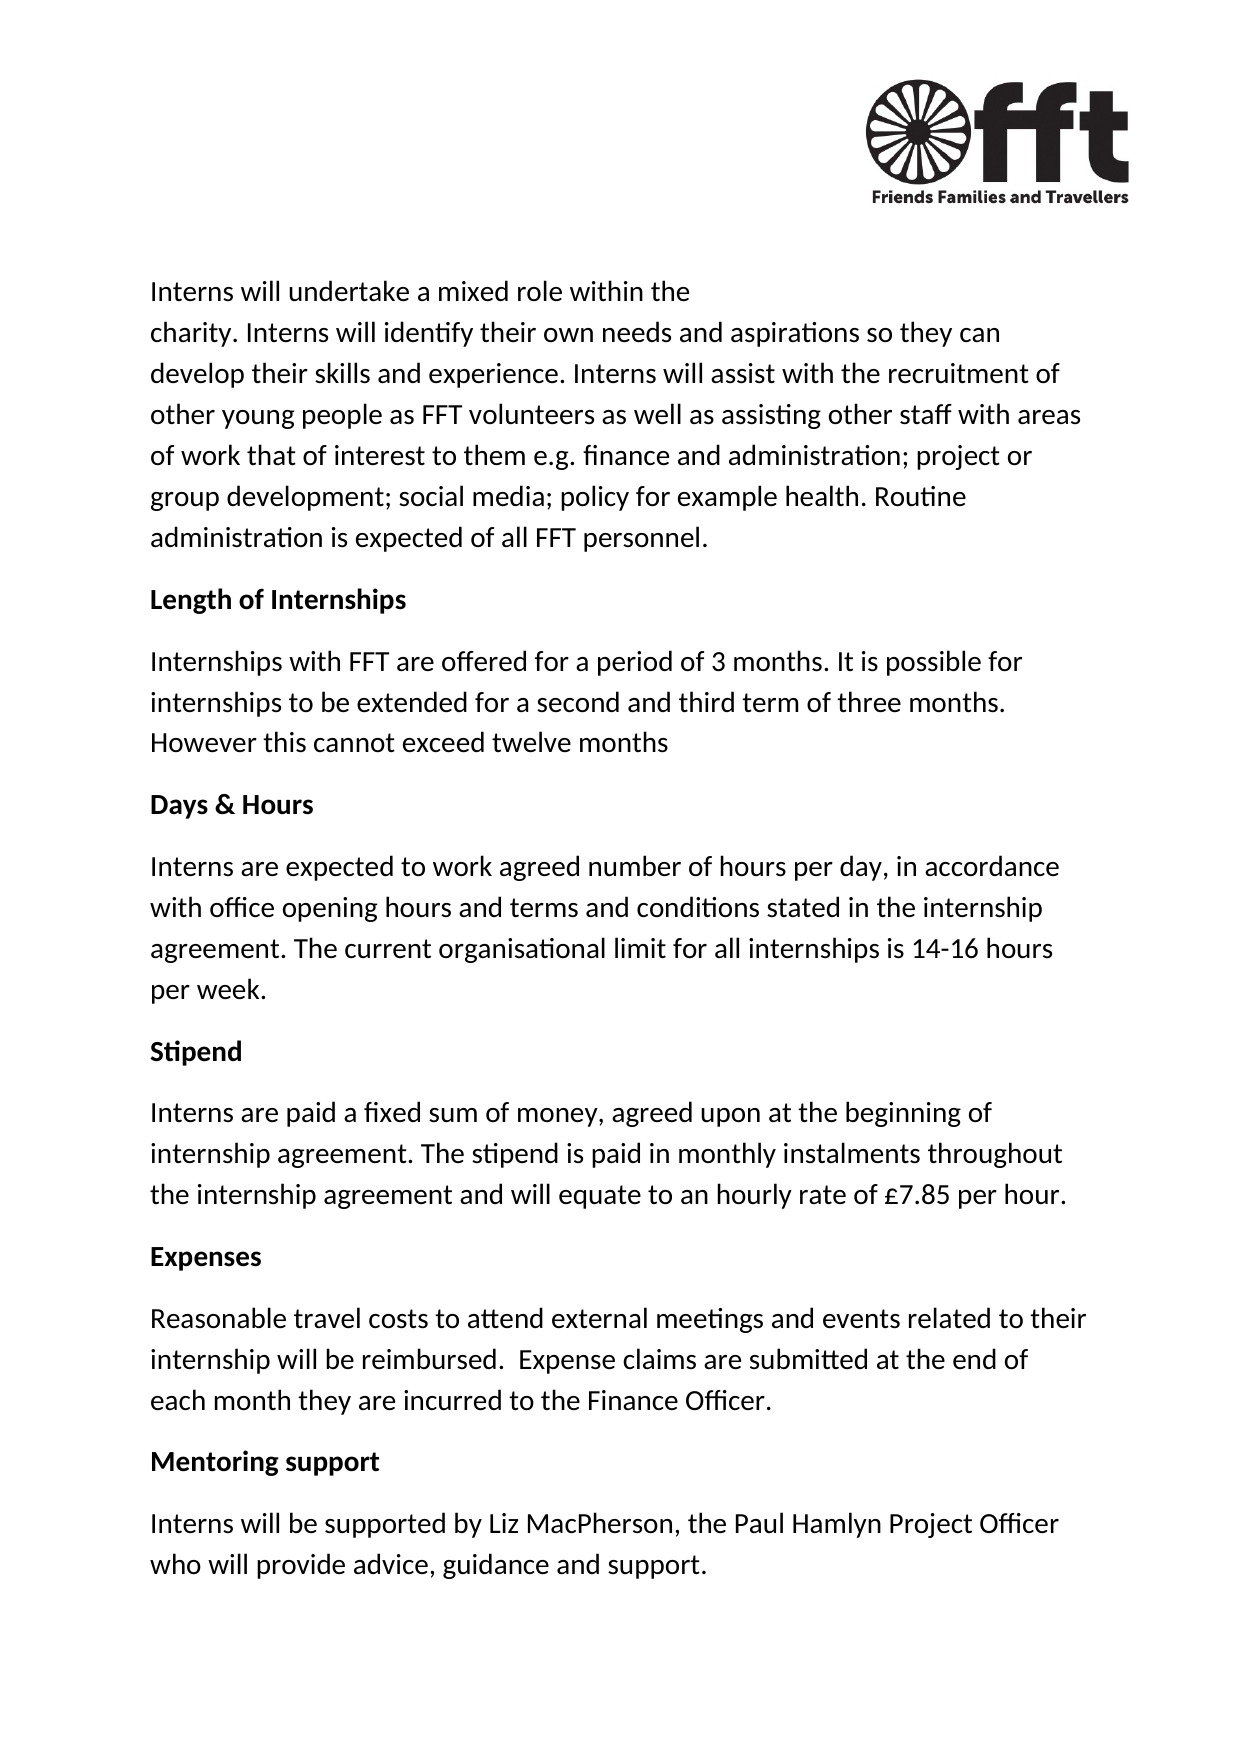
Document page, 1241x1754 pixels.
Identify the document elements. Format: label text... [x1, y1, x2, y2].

text Internships with FFT are offered for a period of 3 months. It is possible for internships to be extended for a second and third term of three months. However this cannot exceed twelve months [150, 643, 1090, 760]
text Reasonable travel costs to attend external meetings and events related to their internship will be reimbursed. Expense claims are submitted at the end of each month they are incurred to the Finance Officer. [150, 1300, 1090, 1417]
picture [786, 20, 1205, 258]
text Interns are paid a fixed sum of money, agreed upon at the beginning of internship agreement. The stipend is paid in monthly instalments throughout the internship agreement and will equate to an hourly rate of £7.85 per hour. [150, 1094, 1090, 1212]
text Interns will undertake a mixed role within the charity. Interns will identify their own needs and aspirations so they can develop their skills and experience. Interns will assist with the recruitment of other young people as FFT volunteers as well as assisting other staff with areas of work that of interest to them e.g. finance and administration; project or group development; social media; policy for example health. Routine administration is expected of all FFT personnel. [150, 273, 1090, 555]
text Interns are expected to work agreed number of hours per day, in accordance with office opening hours and terms and conditions stated in the internship agreement. The current organisational limit for all internships is 14-16 hours per week. [150, 848, 1090, 1007]
text Expenses [150, 1238, 1090, 1274]
text Interns will be supported by Liz MacPherson, the Paul Hamlyn Project Officer who will provide advice, guidance and support. [150, 1505, 1090, 1582]
text Mentoring support [150, 1443, 1090, 1479]
text Stipend [150, 1033, 1090, 1068]
text Days & Hours [150, 786, 1090, 822]
text Length of Internships [150, 581, 1090, 617]
